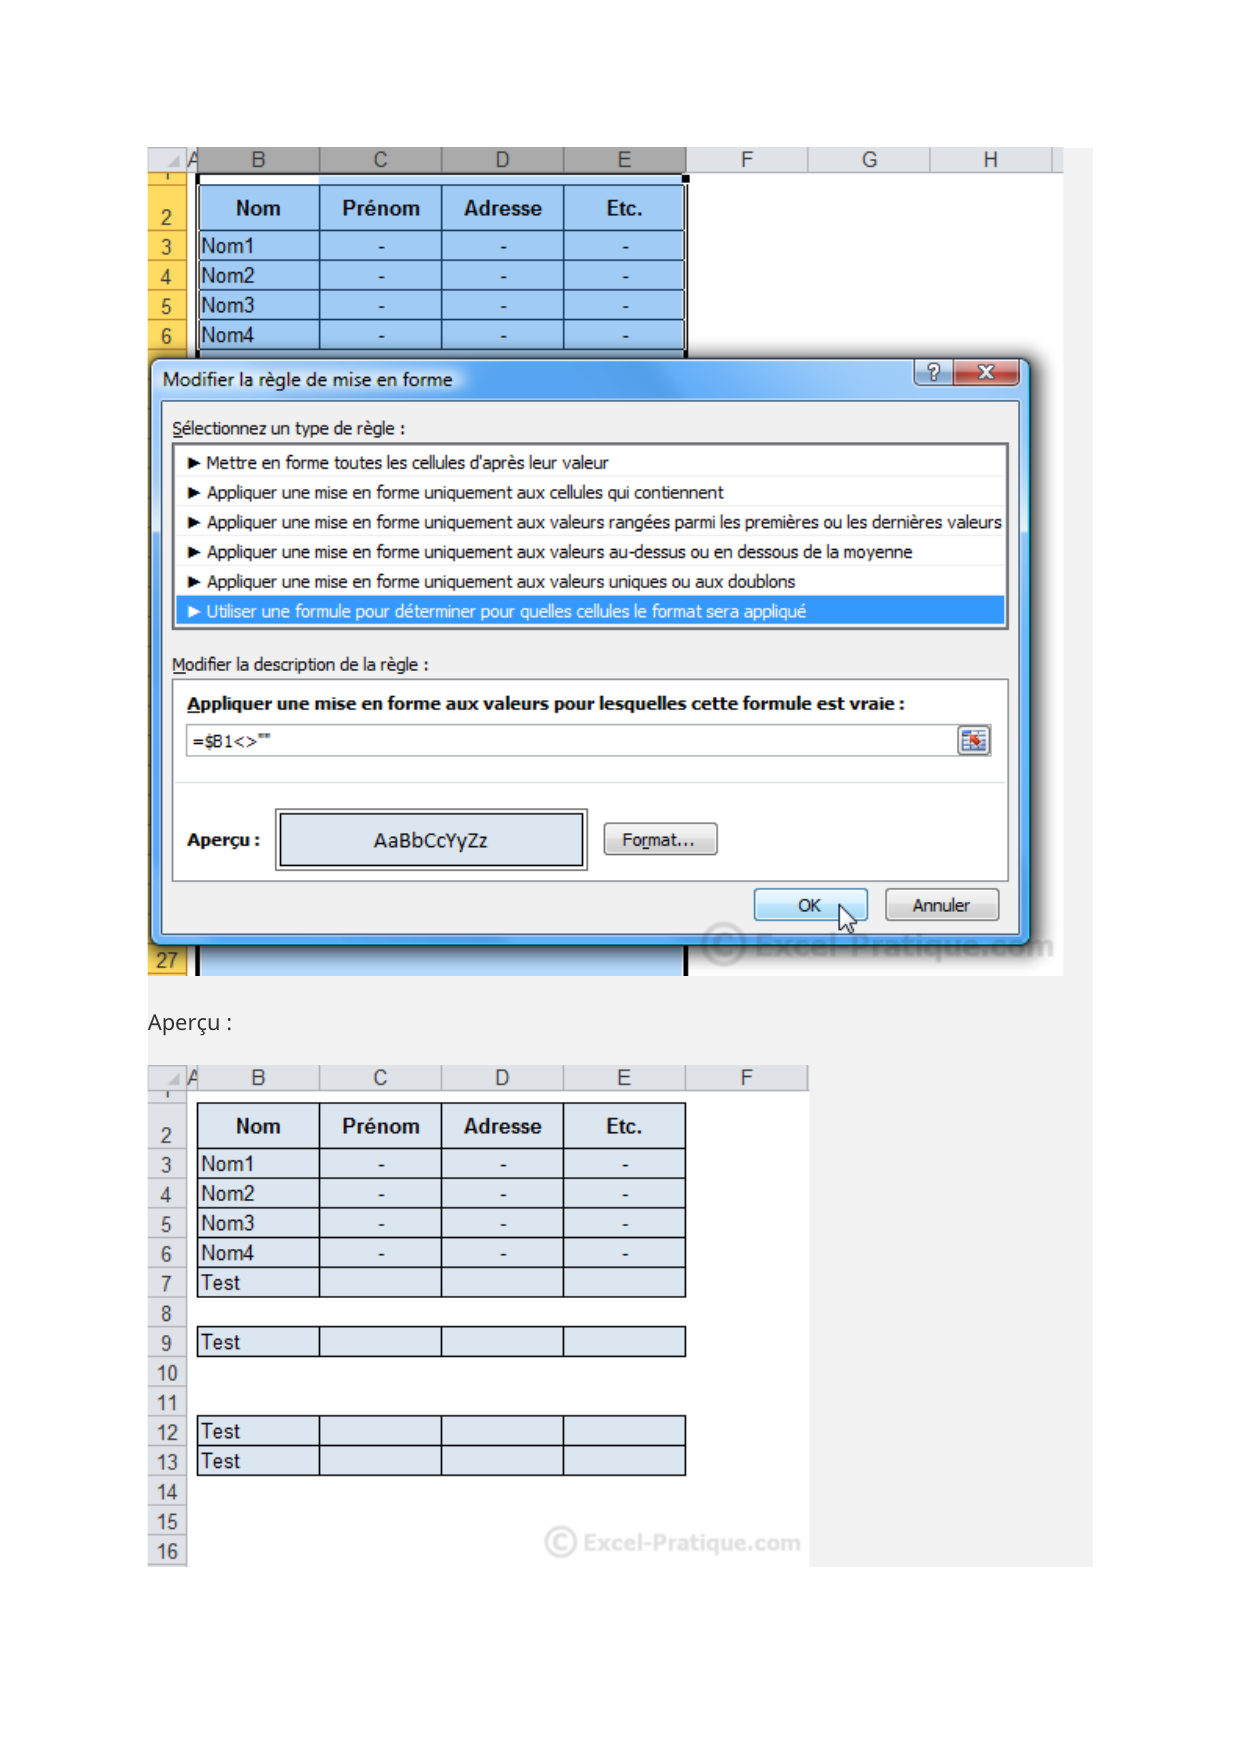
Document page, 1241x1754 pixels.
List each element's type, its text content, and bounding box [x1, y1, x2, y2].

picture [147, 1065, 810, 1567]
picture [147, 147, 1064, 976]
text Aperçu : [148, 1007, 1093, 1036]
